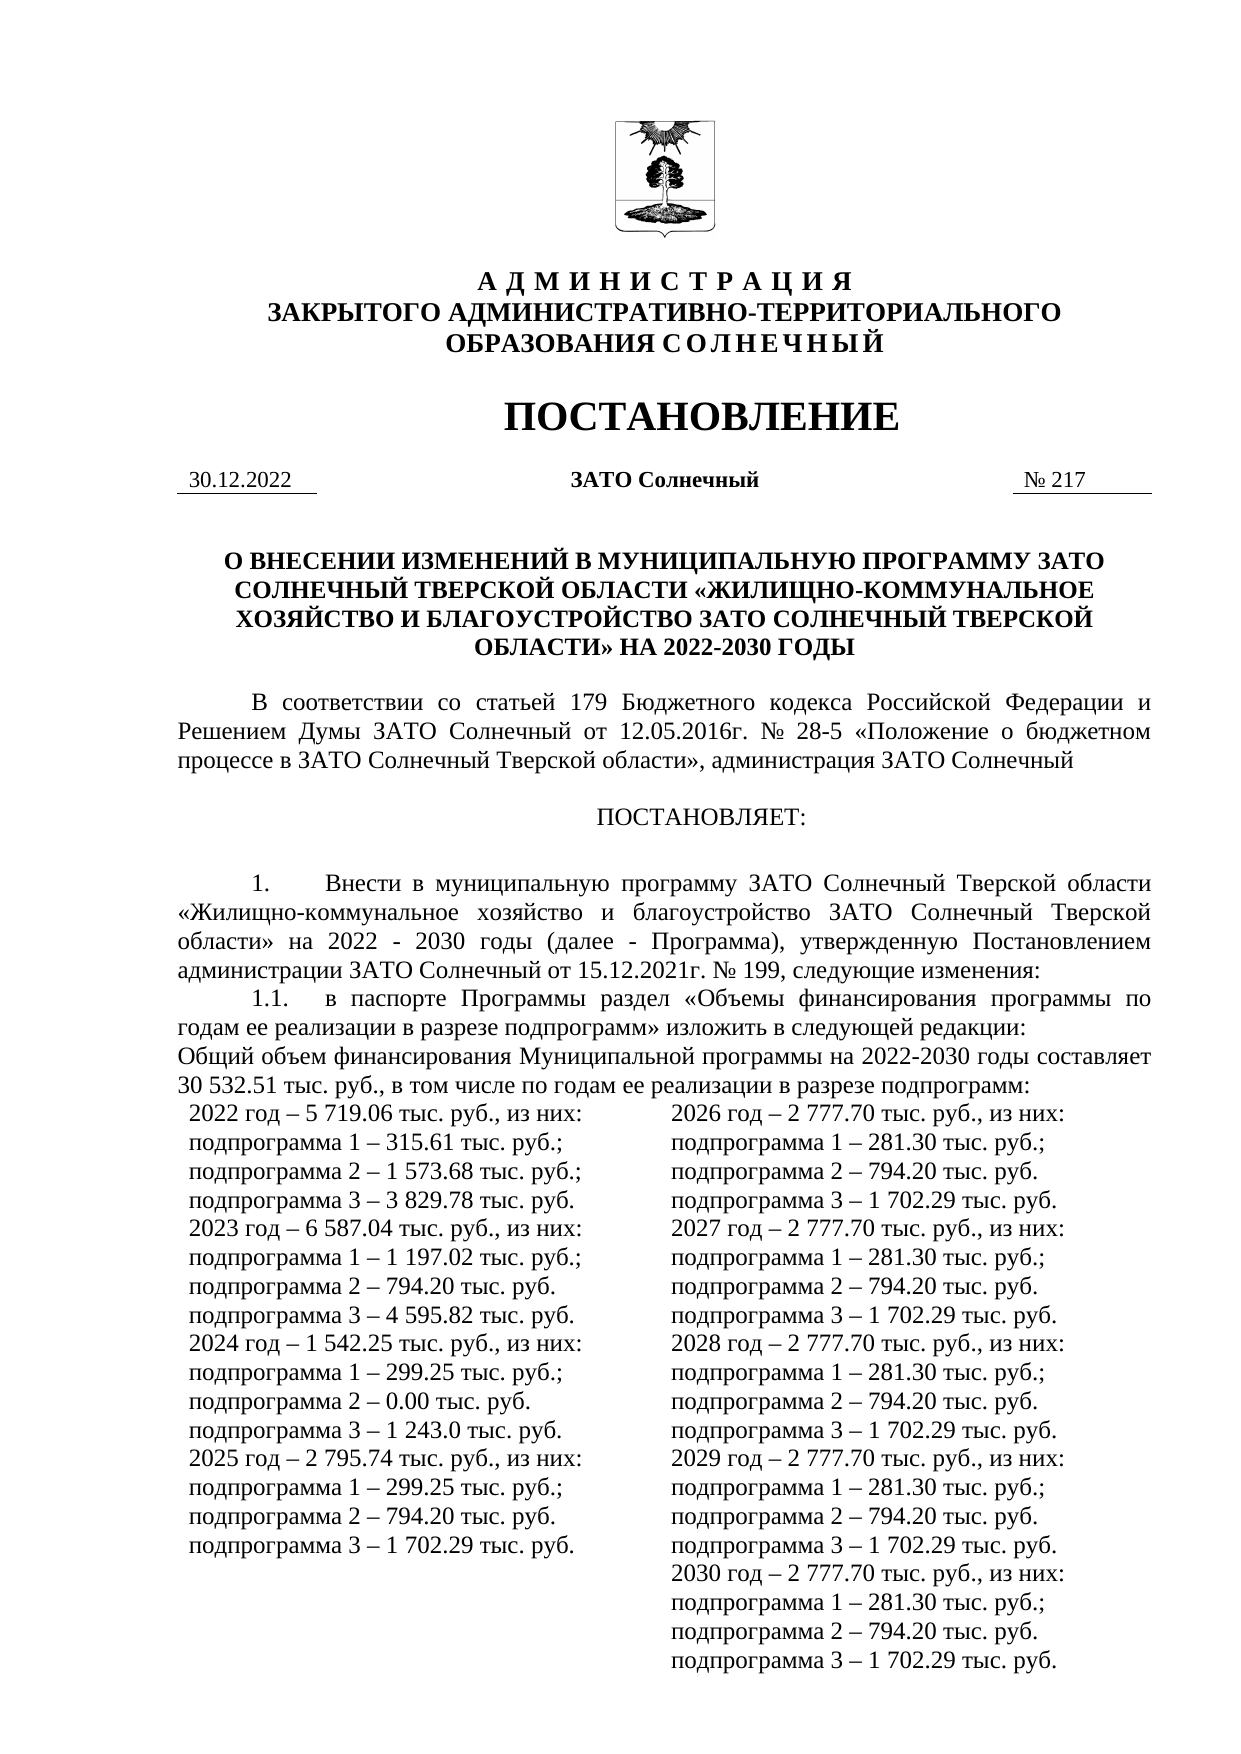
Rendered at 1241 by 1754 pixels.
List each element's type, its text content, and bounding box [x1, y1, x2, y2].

table_header 30.12.2022 [177, 440, 317, 492]
list в паспорте Программы раздел «Объемы финансирования программы по годам ее реализации в разрезе подпрограмм» изложить в следующей редакции: [177, 983, 1152, 1041]
text АДМИНИСТРАЦИЯ [177, 265, 1152, 296]
text О ВНЕСЕНИИ ИЗМЕНЕНИЙ В МУНИЦИПАЛЬНУЮ ПРОГРАММУ ЗАТО СОЛНЕЧНЫЙ ТВЕРСКОЙ ОБЛАСТИ «ЖИЛИЩНО-КОММУНАЛЬНОЕ ХОЗЯЙСТВО И БЛАГОУСТРОЙСТВО ЗАТО СОЛНЕЧНЫЙ ТВЕРСКОЙ ОБЛАСТИ» НА 2022-2030 ГОДЫ [177, 546, 1152, 661]
list Внести в муниципальную программу ЗАТО Солнечный Тверской области «Жилищно-коммунальное хозяйство и благоустройство ЗАТО Солнечный Тверской области» на 2022 - 2030 годы (далее - Программа), утвержденную Постановлением администрации ЗАТО Солнечный от 15.12.2021г. № 199, следующие изменения: [177, 868, 1152, 983]
list ПОСТАНОВЛЯЕТ: [251, 802, 1152, 831]
table_header 2022 год – 5 719.06 тыс. руб., из них: подпрограмма 1 – 315.61 тыс. руб.; подпрограмма 2 – 1 573.68 тыс. руб.; подпрограмма 3 – 3 829.78 тыс. руб. 2023 год – 6 587.04 тыс. руб., из них: подпрограмма 1 – 1 197.02 тыс. руб.; подпрограмма 2 – 794.20 тыс. руб. подпрограмма 3 – 4 595.82 тыс. руб. 2024 год – 1 542.25 тыс. руб., из них: подпрограмма 1 – 299.25 тыс. руб.; подпрограмма 2 – 0.00 тыс. руб. подпрограмма 3 – 1 243.0 тыс. руб. 2025 год – 2 795.74 тыс. руб., из них: подпрограмма 1 – 299.25 тыс. руб.; подпрограмма 2 – 794.20 тыс. руб. подпрограмма 3 – 1 702.29 тыс. руб. [177, 1099, 659, 1673]
table_header № 217 [1013, 440, 1152, 492]
list Общий объем финансирования Муниципальной программы на 2022-2030 годы составляет 30 532.51 тыс. руб., в том числе по годам ее реализации в разрезе подпрограмм: [177, 1041, 1152, 1098]
text ЗАКРЫТОГО АДМИНИСТРАТИВНО-ТЕРРИТОРИАЛЬНОГО ОБРАЗОВАНИЯ СОЛНЕЧНЫЙ [177, 296, 1152, 358]
table_header 2026 год – 2 777.70 тыс. руб., из них: подпрограмма 1 – 281.30 тыс. руб.; подпрограмма 2 – 794.20 тыс. руб. подпрограмма 3 – 1 702.29 тыс. руб. 2027 год – 2 777.70 тыс. руб., из них: подпрограмма 1 – 281.30 тыс. руб.; подпрограмма 2 – 794.20 тыс. руб. подпрограмма 3 – 1 702.29 тыс. руб. 2028 год – 2 777.70 тыс. руб., из них: подпрограмма 1 – 281.30 тыс. руб.; подпрограмма 2 – 794.20 тыс. руб. подпрограмма 3 – 1 702.29 тыс. руб. 2029 год – 2 777.70 тыс. руб., из них: подпрограмма 1 – 281.30 тыс. руб.; подпрограмма 2 – 794.20 тыс. руб. подпрограмма 3 – 1 702.29 тыс. руб. 2030 год – 2 777.70 тыс. руб., из них: подпрограмма 1 – 281.30 тыс. руб.; подпрограмма 2 – 794.20 тыс. руб. подпрограмма 3 – 1 702.29 тыс. руб. [660, 1099, 1142, 1673]
table_header ЗАТО Солнечный [317, 440, 1012, 492]
text В соответствии со статьей 179 Бюджетного кодекса Российской Федерации и Решением Думы ЗАТО Солнечный от 12.05.2016г. № 28-5 «Положение о бюджетном процессе в ЗАТО Солнечный Тверской области», администрация ЗАТО Солнечный [177, 687, 1152, 774]
subtitle ПОСТАНОВЛЕНИЕ [177, 392, 1152, 440]
picture [612, 118, 717, 239]
